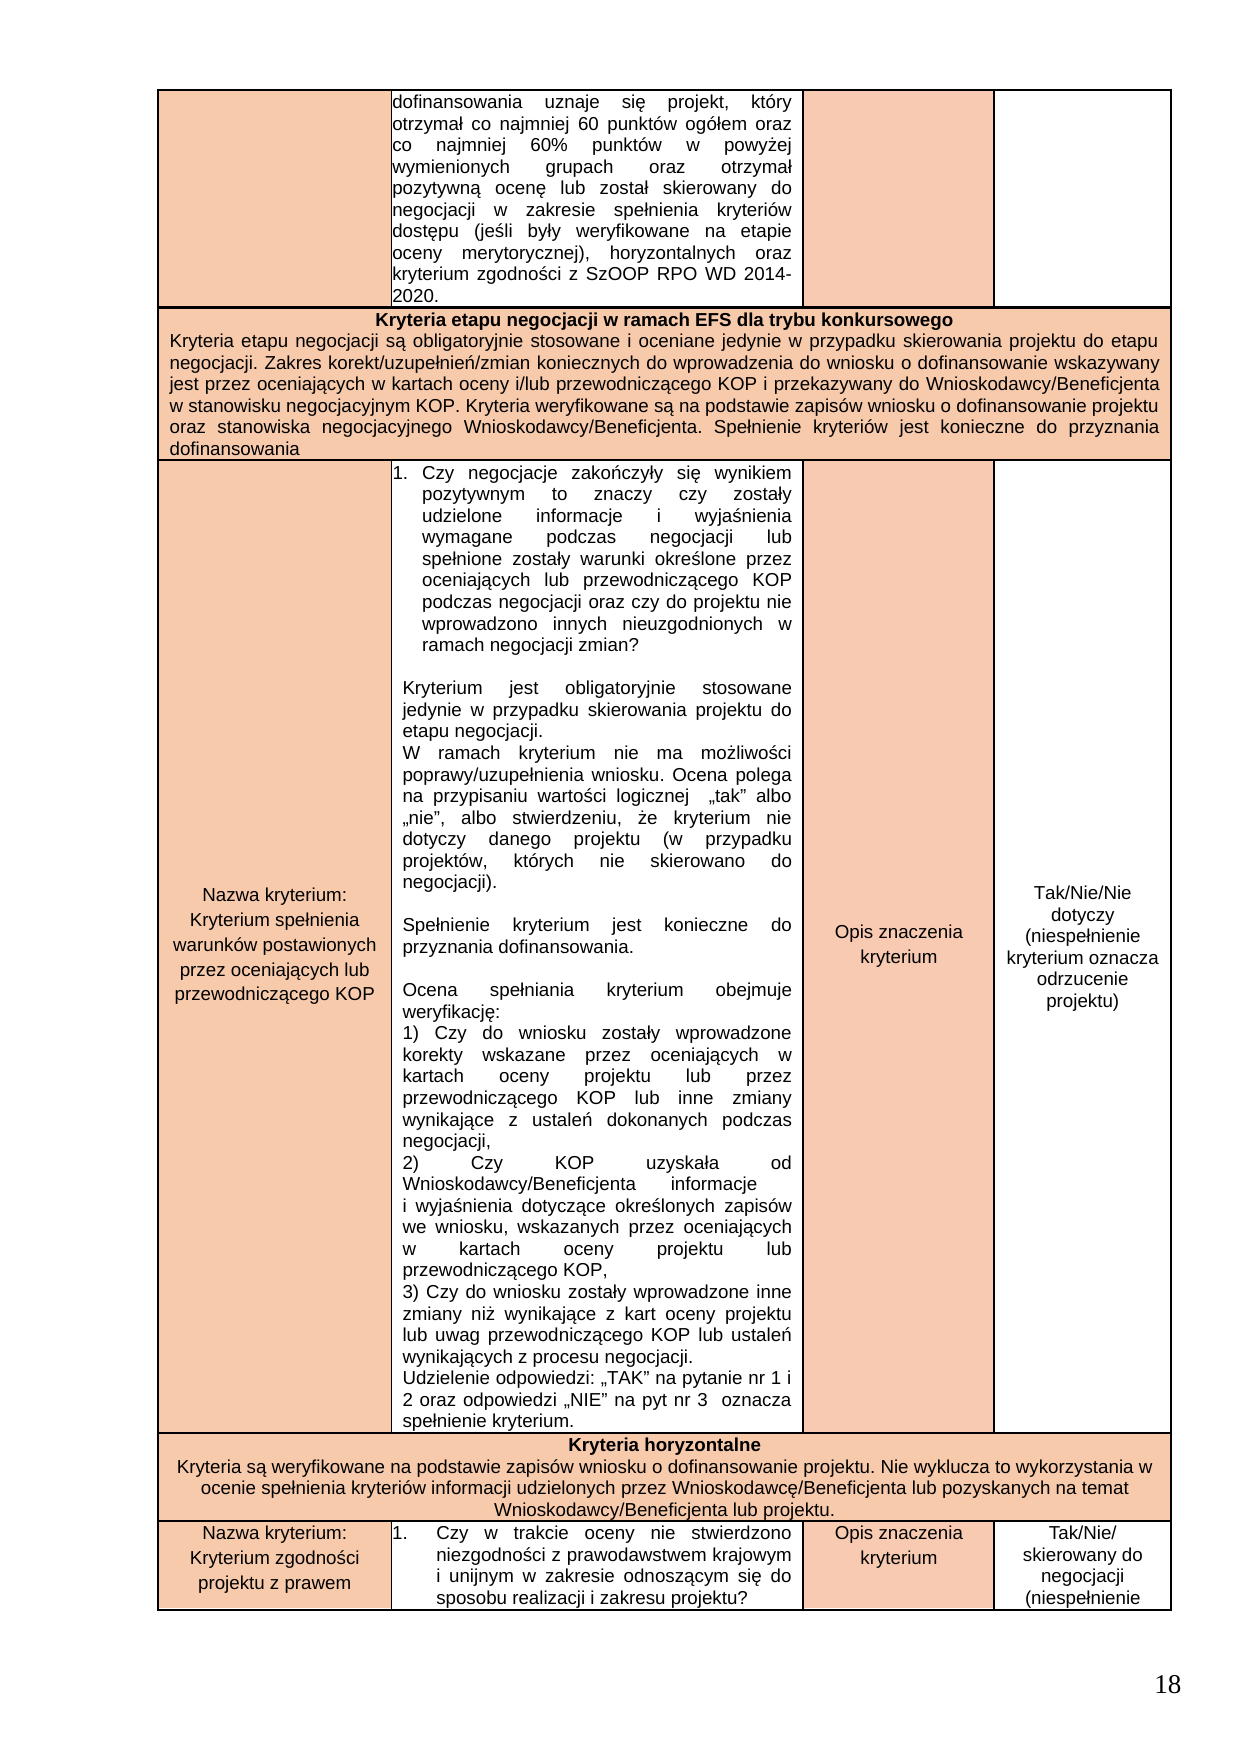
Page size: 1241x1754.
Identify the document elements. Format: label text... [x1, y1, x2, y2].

table_cell Czy negocjacje zakończyły się wynikiem pozytywnym to znaczy czy zostały udzielone informacje i wyjaśnienia wymagane podczas negocjacji lub spełnione zostały warunki określone przez oceniających lub przewodniczącego KOP podczas negocjacji oraz czy do projektu nie wprowadzono innych nieuzgodnionych w ramach negocjacji zmian? Kryterium jest obligatoryjnie stosowane jedynie w przypadku skierowania projektu do etapu negocjacji. W ramach kryterium nie ma możliwości poprawy/uzupełnienia wniosku. Ocena polega na przypisaniu wartości logicznej „tak” albo „nie”, albo stwierdzeniu, że kryterium nie dotyczy danego projektu (w przypadku projektów, których nie skierowano do negocjacji). Spełnienie kryterium jest konieczne do przyznania dofinansowania. Ocena spełniania kryterium obejmuje weryfikację: 1) Czy do wniosku zostały wprowadzone korekty wskazane przez oceniających w kartach oceny projektu lub przez przewodniczącego KOP lub inne zmiany wynikające z ustaleń dokonanych podczas negocjacji, 2) Czy KOP uzyskała od Wnioskodawcy/Beneficjenta informacje i wyjaśnienia dotyczące określonych zapisów we wniosku, wskazanych przez oceniających w kartach oceny projektu lub przewodniczącego KOP, 3) Czy do wniosku zostały wprowadzone inne zmiany niż wynikające z kart oceny projektu lub uwag przewodniczącego KOP lub ustaleń wynikających z procesu negocjacji. Udzielenie odpowiedzi: „TAK” na pytanie nr 1 i 2 oraz odpowiedzi „NIE” na pyt nr 3 oznacza spełnienie kryterium. [392, 461, 802, 1432]
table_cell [995, 91, 1170, 306]
table_cell Nazwa kryterium: Kryterium spełnienia warunków postawionych przez oceniających lub przewodniczącego KOP [159, 461, 391, 1432]
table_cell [804, 1522, 993, 1608]
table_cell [392, 1522, 802, 1608]
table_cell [159, 91, 391, 306]
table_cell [804, 91, 993, 306]
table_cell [392, 91, 802, 306]
table_cell Opis znaczenia kryterium [804, 461, 993, 1432]
table_cell Kryteria horyzontalne Kryteria są weryfikowane na podstawie zapisów wniosku o dofinansowanie projektu. Nie wyklucza to wykorzystania w ocenie spełnienia kryteriów informacji udzielonych przez Wnioskodawcę/Beneficjenta lub pozyskanych na temat Wnioskodawcy/Beneficjenta lub projektu. [159, 1434, 1170, 1520]
table_cell Kryteria etapu negocjacji w ramach EFS dla trybu konkursowego Kryteria etapu negocjacji są obligatoryjnie stosowane i oceniane jedynie w przypadku skierowania projektu do etapu negocjacji. Zakres korekt/uzupełnień/zmian koniecznych do wprowadzenia do wniosku o dofinansowanie wskazywany jest przez oceniających w kartach oceny i/lub przewodniczącego KOP i przekazywany do Wnioskodawcy/Beneficjenta w stanowisku negocjacyjnym KOP. Kryteria weryfikowane są na podstawie zapisów wniosku o dofinansowanie projektu oraz stanowiska negocjacyjnego Wnioskodawcy/Beneficjenta. Spełnienie kryteriów jest konieczne do przyznania dofinansowania [159, 309, 1170, 459]
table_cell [995, 1522, 1170, 1608]
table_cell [159, 1522, 391, 1608]
table_cell Tak/Nie/Nie dotyczy (niespełnienie kryterium oznacza odrzucenie projektu) [995, 461, 1170, 1432]
